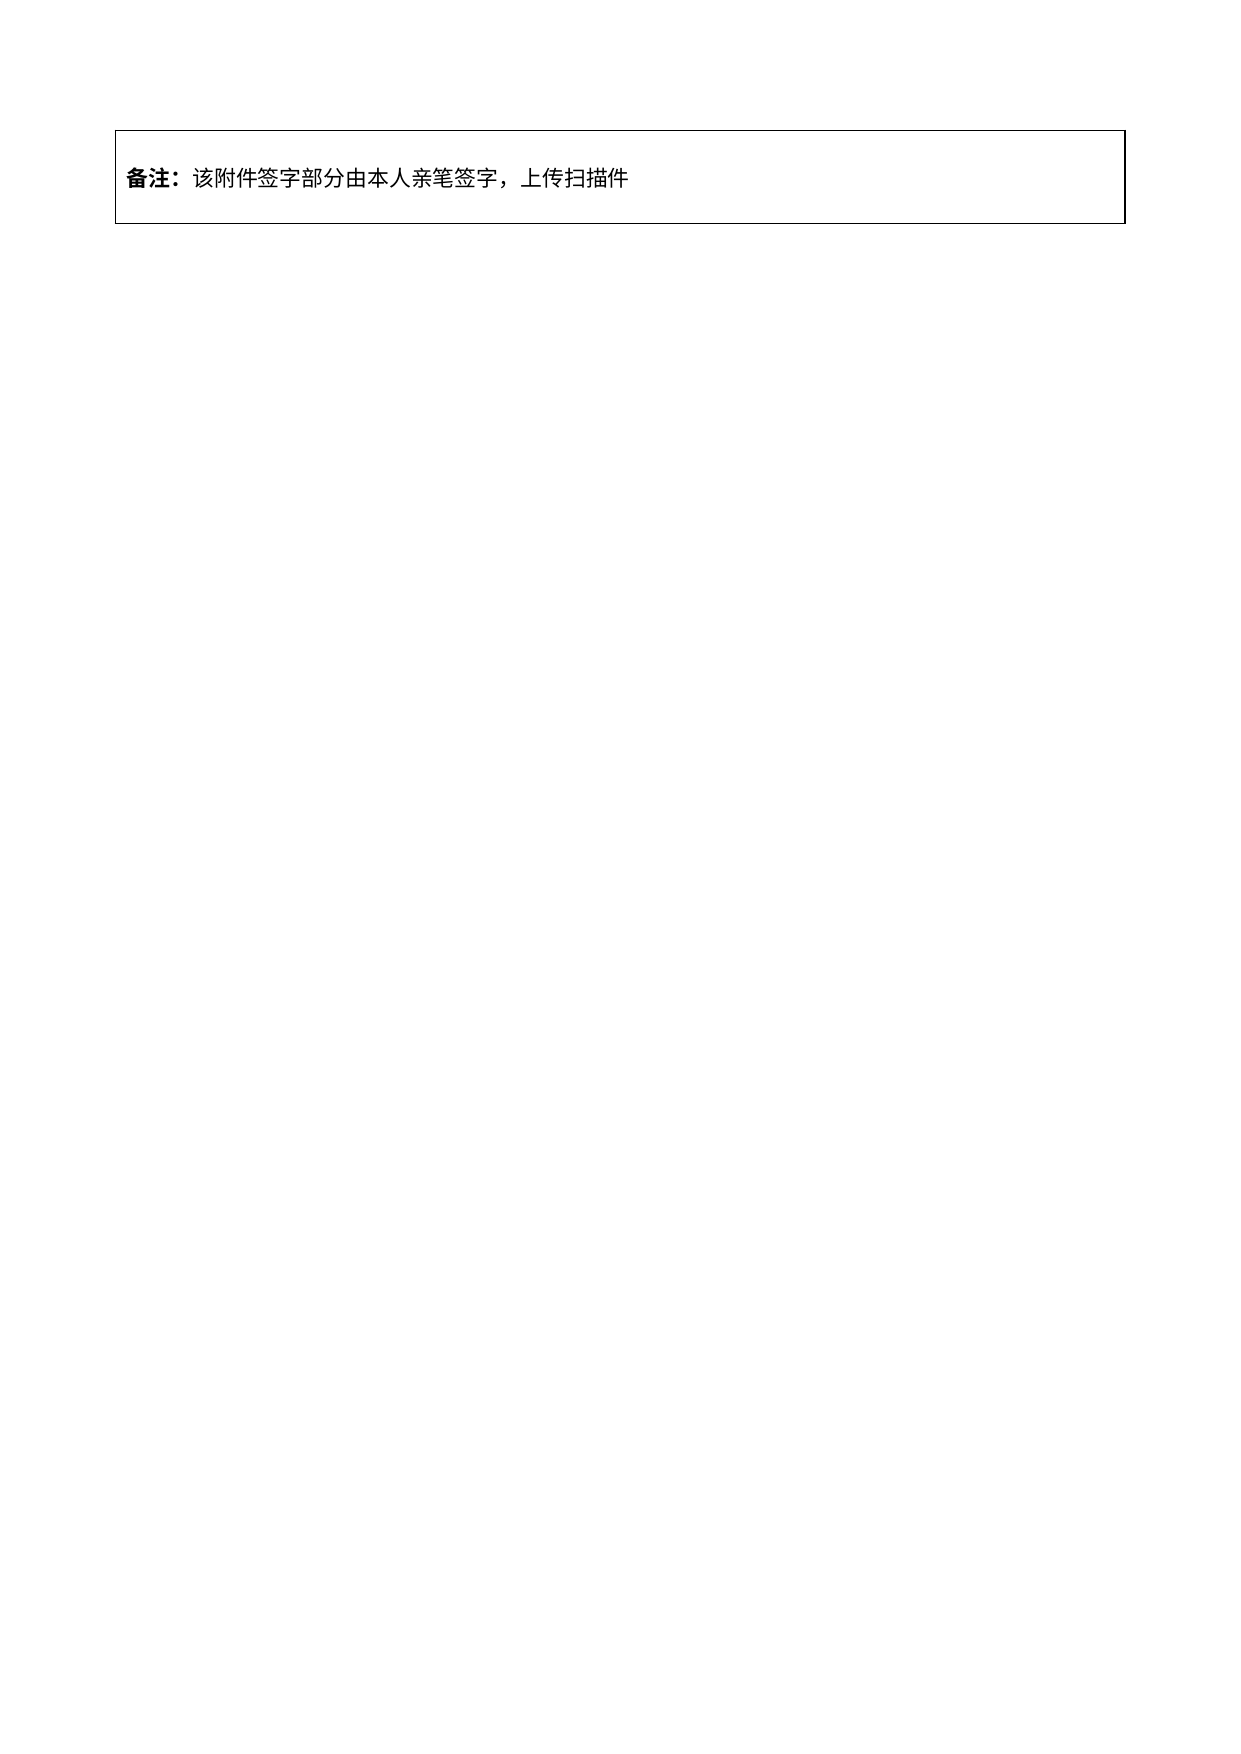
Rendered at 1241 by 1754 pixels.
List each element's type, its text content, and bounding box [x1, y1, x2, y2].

table_cell 备注：该附件签字部分由本人亲笔签字，上传扫描件 [116, 131, 1124, 223]
